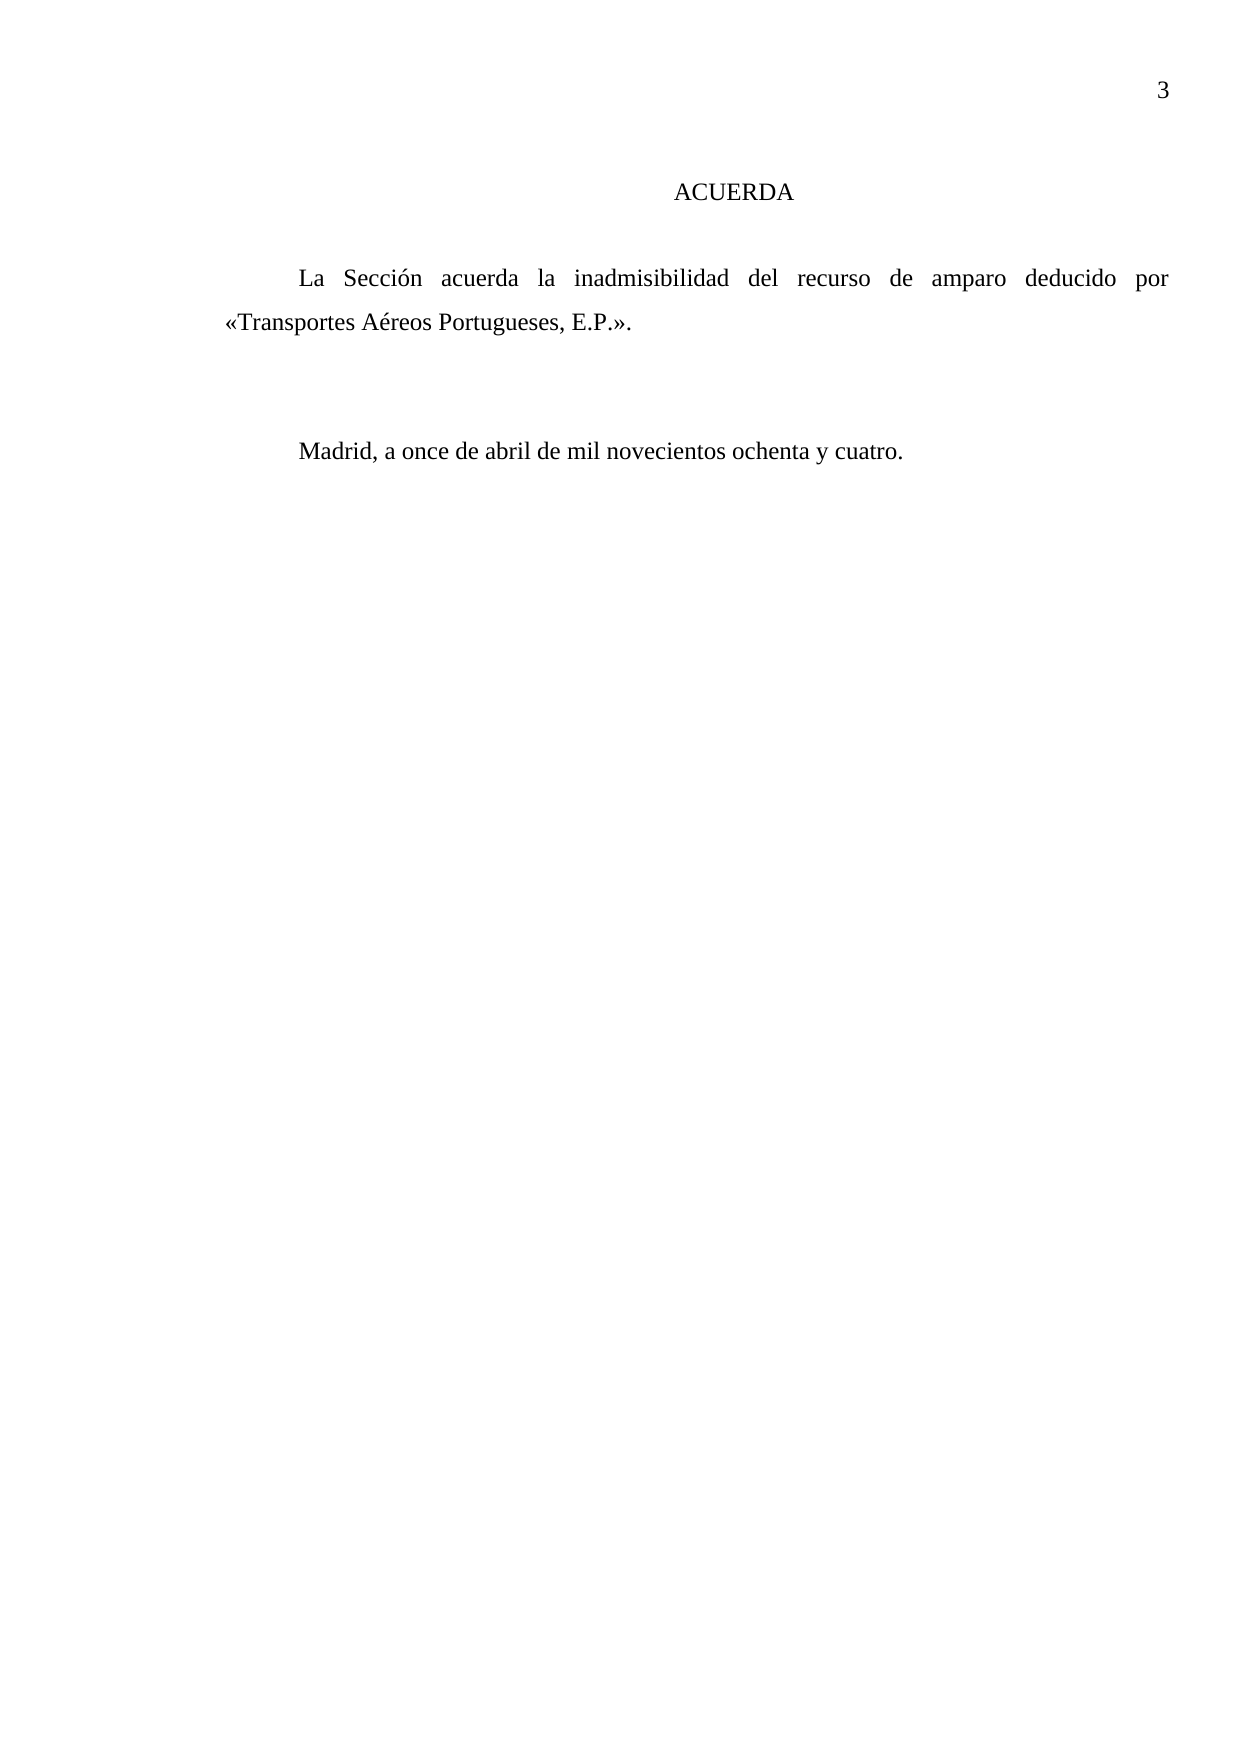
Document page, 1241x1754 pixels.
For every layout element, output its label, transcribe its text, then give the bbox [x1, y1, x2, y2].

text La Sección acuerda la inadmisibilidad del recurso de amparo deducido por «Transportes Aéreos Portugueses, E.P.». [224, 263, 1169, 335]
text ACUERDA [224, 177, 1169, 206]
text Madrid, a once de abril de mil novecientos ochenta y cuatro. [224, 436, 1169, 465]
